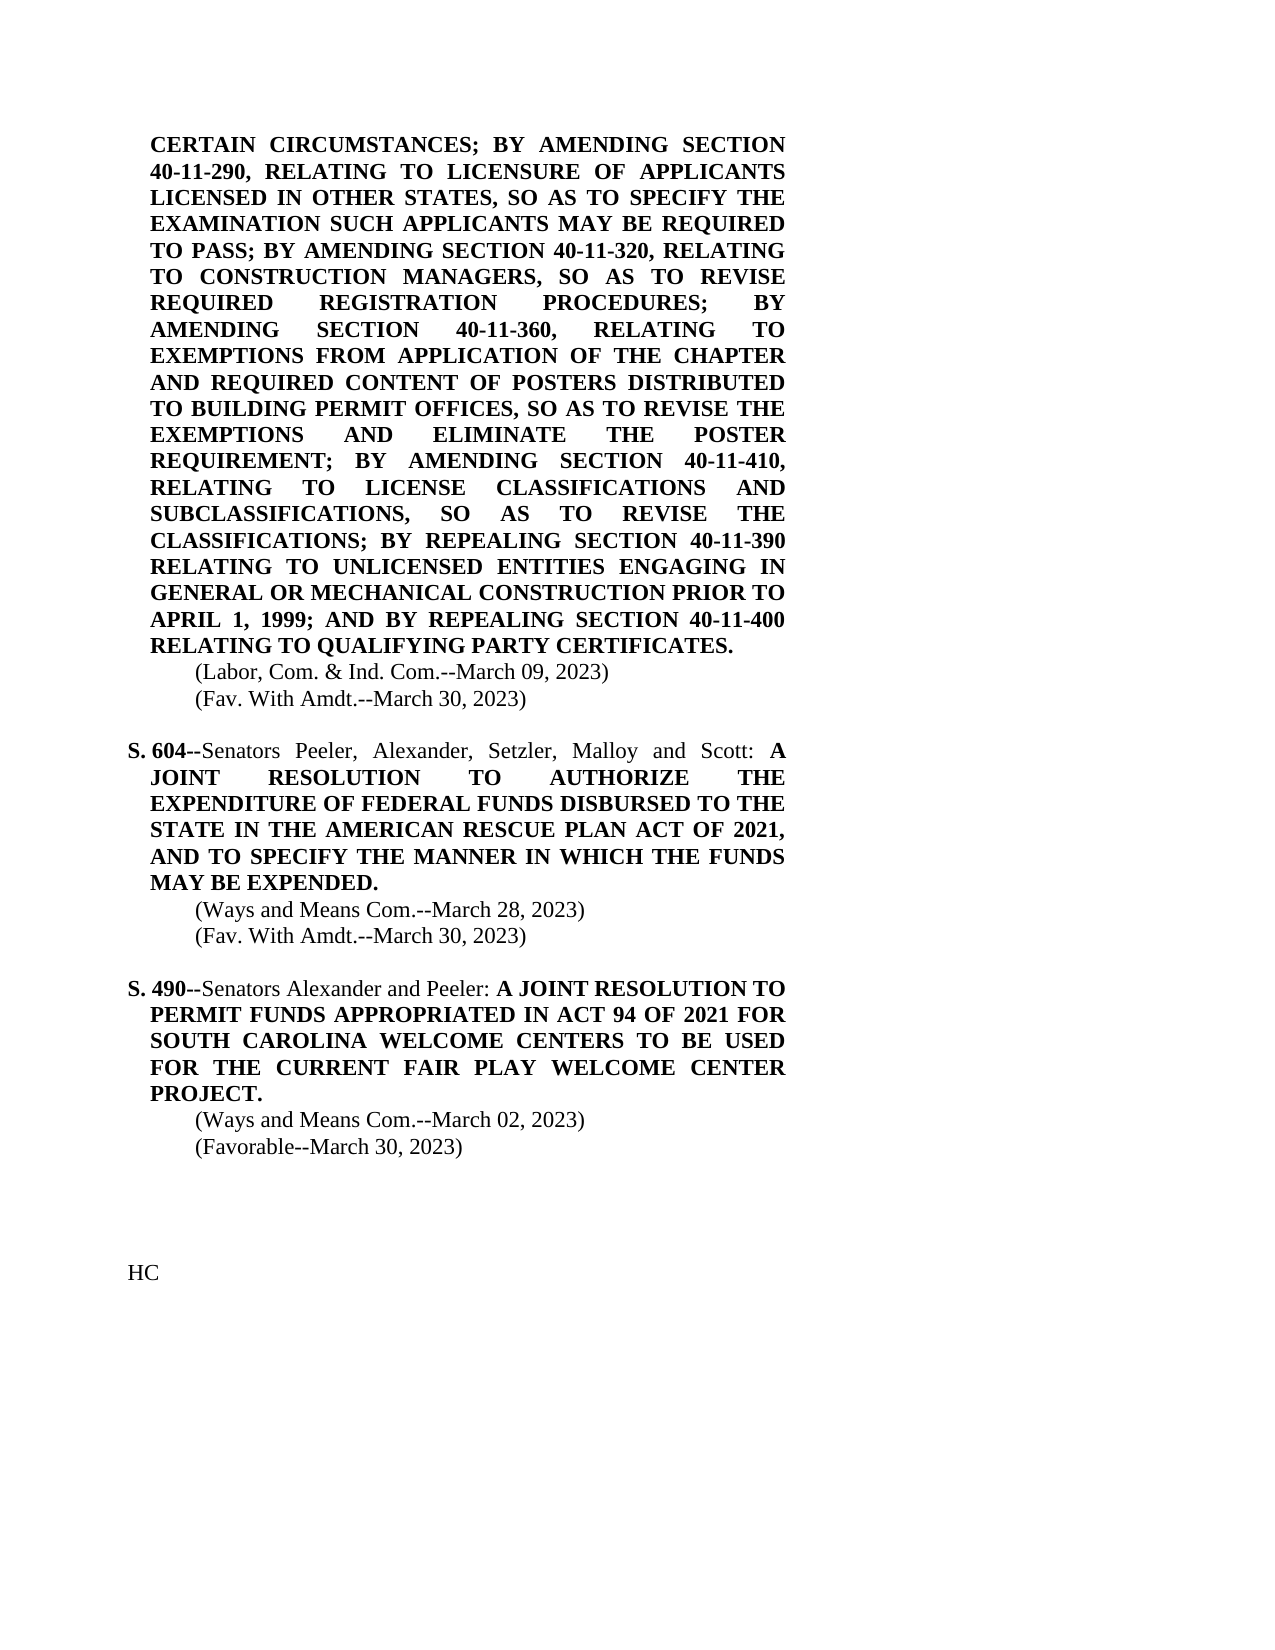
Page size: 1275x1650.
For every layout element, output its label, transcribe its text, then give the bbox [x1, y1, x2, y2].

text (Ways and Means Com.--March 02, 2023) [195, 1106, 786, 1133]
text S. 490--Senators Alexander and Peeler: A JOINT RESOLUTION TO PERMIT FUNDS APPROPRIATED IN ACT 94 OF 2021 FOR SOUTH CAROLINA WELCOME CENTERS TO BE USED FOR THE CURRENT FAIR PLAY WELCOME CENTER PROJECT. [127, 975, 786, 1106]
text (Labor, Com. & Ind. Com.--March 09, 2023) [195, 658, 786, 685]
text (Fav. With Amdt.--March 30, 2023) [195, 685, 786, 711]
text (Fav. With Amdt.--March 30, 2023) [195, 922, 786, 948]
text (Ways and Means Com.--March 28, 2023) [195, 896, 786, 922]
text (Favorable--March 30, 2023) [195, 1133, 786, 1159]
text S. 604--Senators Peeler, Alexander, Setzler, Malloy and Scott: A JOINT RESOLUTION TO AUTHORIZE THE EXPENDITURE OF FEDERAL FUNDS DISBURSED TO THE STATE IN THE AMERICAN RESCUE PLAN ACT OF 2021, AND TO SPECIFY THE MANNER IN WHICH THE FUNDS MAY BE EXPENDED. [127, 737, 786, 896]
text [127, 131, 786, 658]
